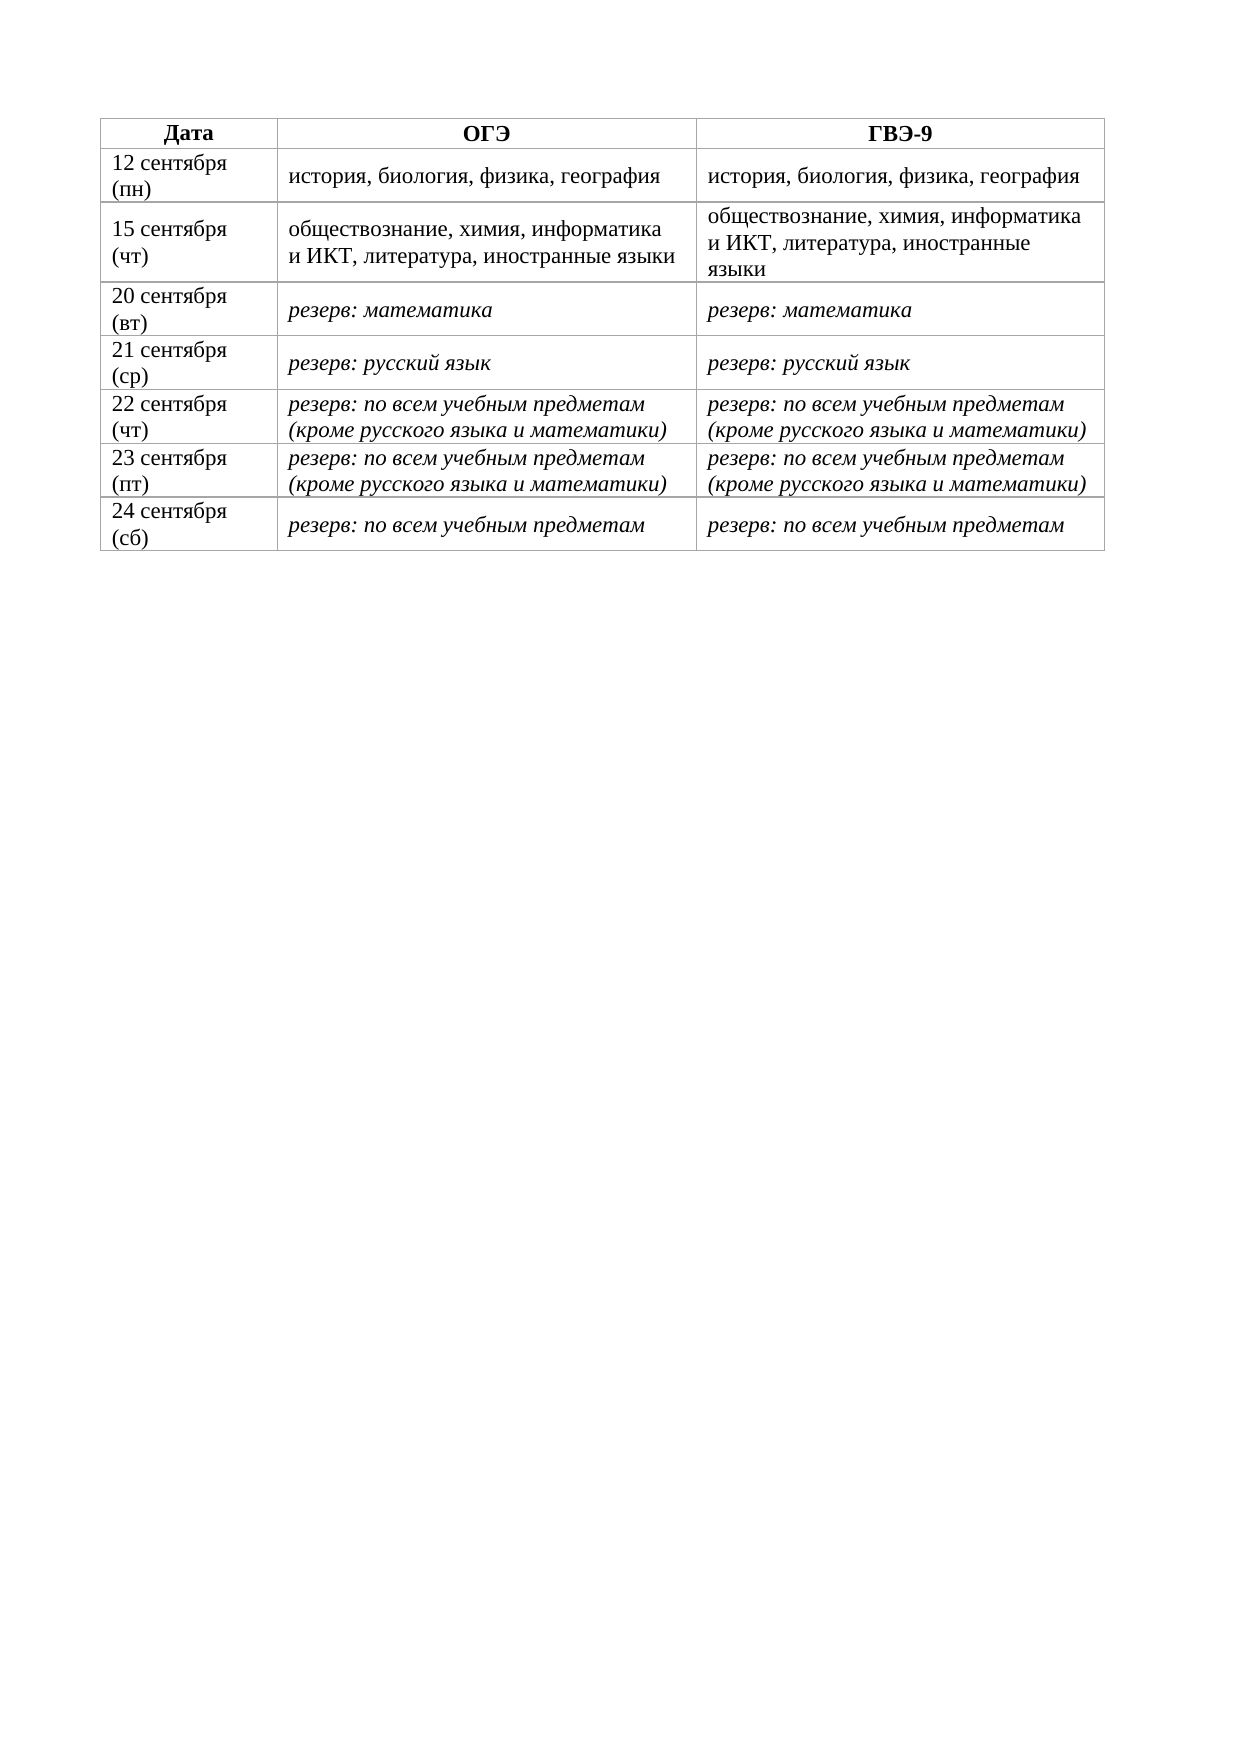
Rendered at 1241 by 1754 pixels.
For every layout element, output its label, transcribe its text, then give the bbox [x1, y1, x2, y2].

table_cell резерв: по всем учебным предметам [697, 498, 1104, 550]
table_cell резерв: математика [697, 283, 1104, 335]
table_header ГВЭ-9 [697, 119, 1104, 148]
table_cell резерв: по всем учебным предметам (кроме русского языка и математики) [697, 444, 1104, 496]
table_cell резерв: русский язык [278, 336, 696, 389]
table_cell резерв: русский язык [697, 336, 1104, 389]
table_cell резерв: математика [278, 283, 696, 335]
table_cell 20 сентября (вт) [101, 283, 277, 335]
table_cell резерв: по всем учебным предметам (кроме русского языка и математики) [697, 390, 1104, 443]
table_cell история, биология, физика, география [697, 149, 1104, 201]
table_cell 23 сентября (пт) [101, 444, 277, 496]
table_cell история, биология, физика, география [278, 149, 696, 201]
table_cell обществознание, химия, информатика и ИКТ, литература, иностранные языки [278, 203, 696, 281]
table_cell 15 сентября (чт) [101, 203, 277, 281]
table_header Дата [101, 119, 277, 148]
table_cell 22 сентября (чт) [101, 390, 277, 443]
table_cell обществознание, химия, информатика и ИКТ, литература, иностранные языки [697, 203, 1104, 281]
table_cell резерв: по всем учебным предметам (кроме русского языка и математики) [278, 444, 696, 496]
table_cell 21 сентября (ср) [101, 336, 277, 389]
table_cell 24 сентября (сб) [101, 498, 277, 550]
table_cell резерв: по всем учебным предметам (кроме русского языка и математики) [278, 390, 696, 443]
table_header ОГЭ [278, 119, 696, 148]
table_cell резерв: по всем учебным предметам [278, 498, 696, 550]
table_cell 12 сентября (пн) [101, 149, 277, 201]
